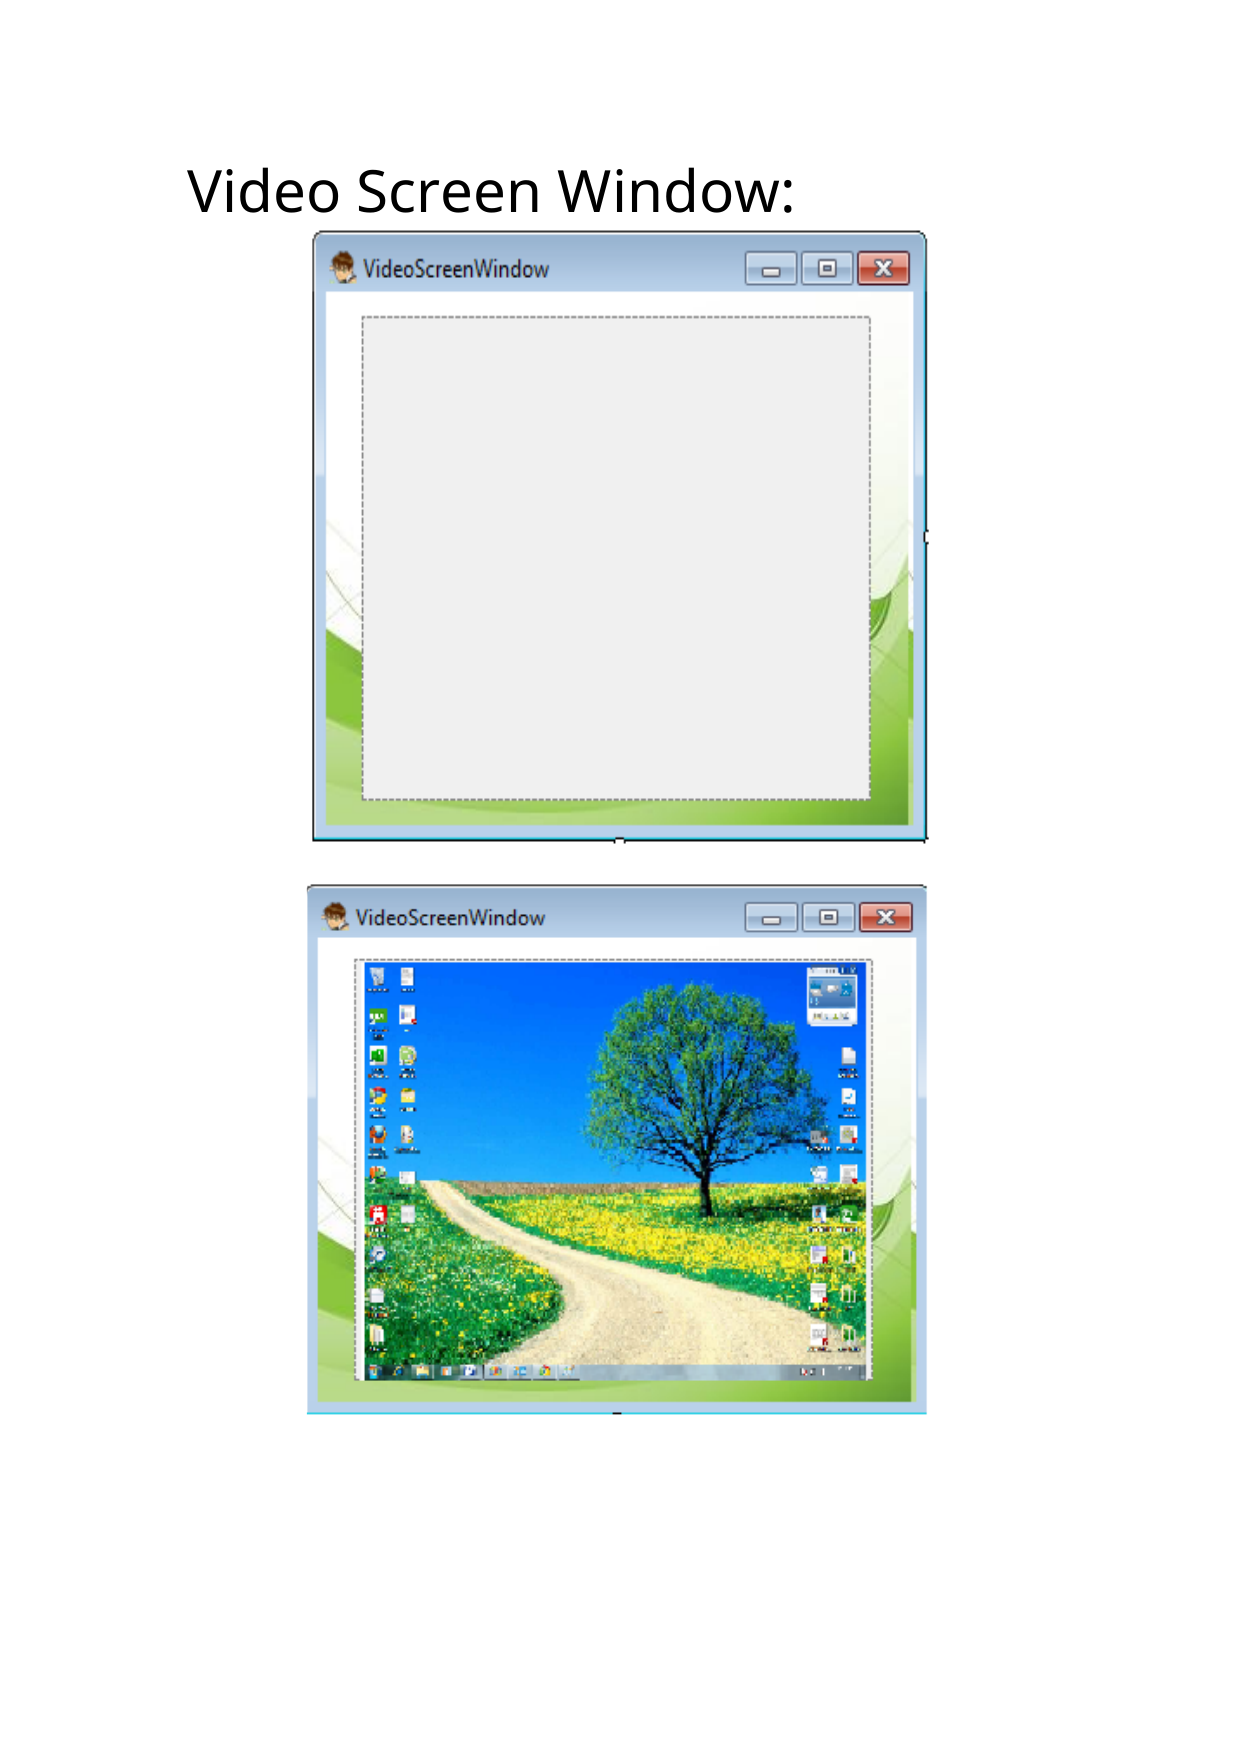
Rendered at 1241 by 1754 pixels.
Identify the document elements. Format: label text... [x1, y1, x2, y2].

text Video Screen Window: [187, 150, 1053, 229]
picture [311, 229, 929, 846]
picture [306, 883, 934, 1420]
